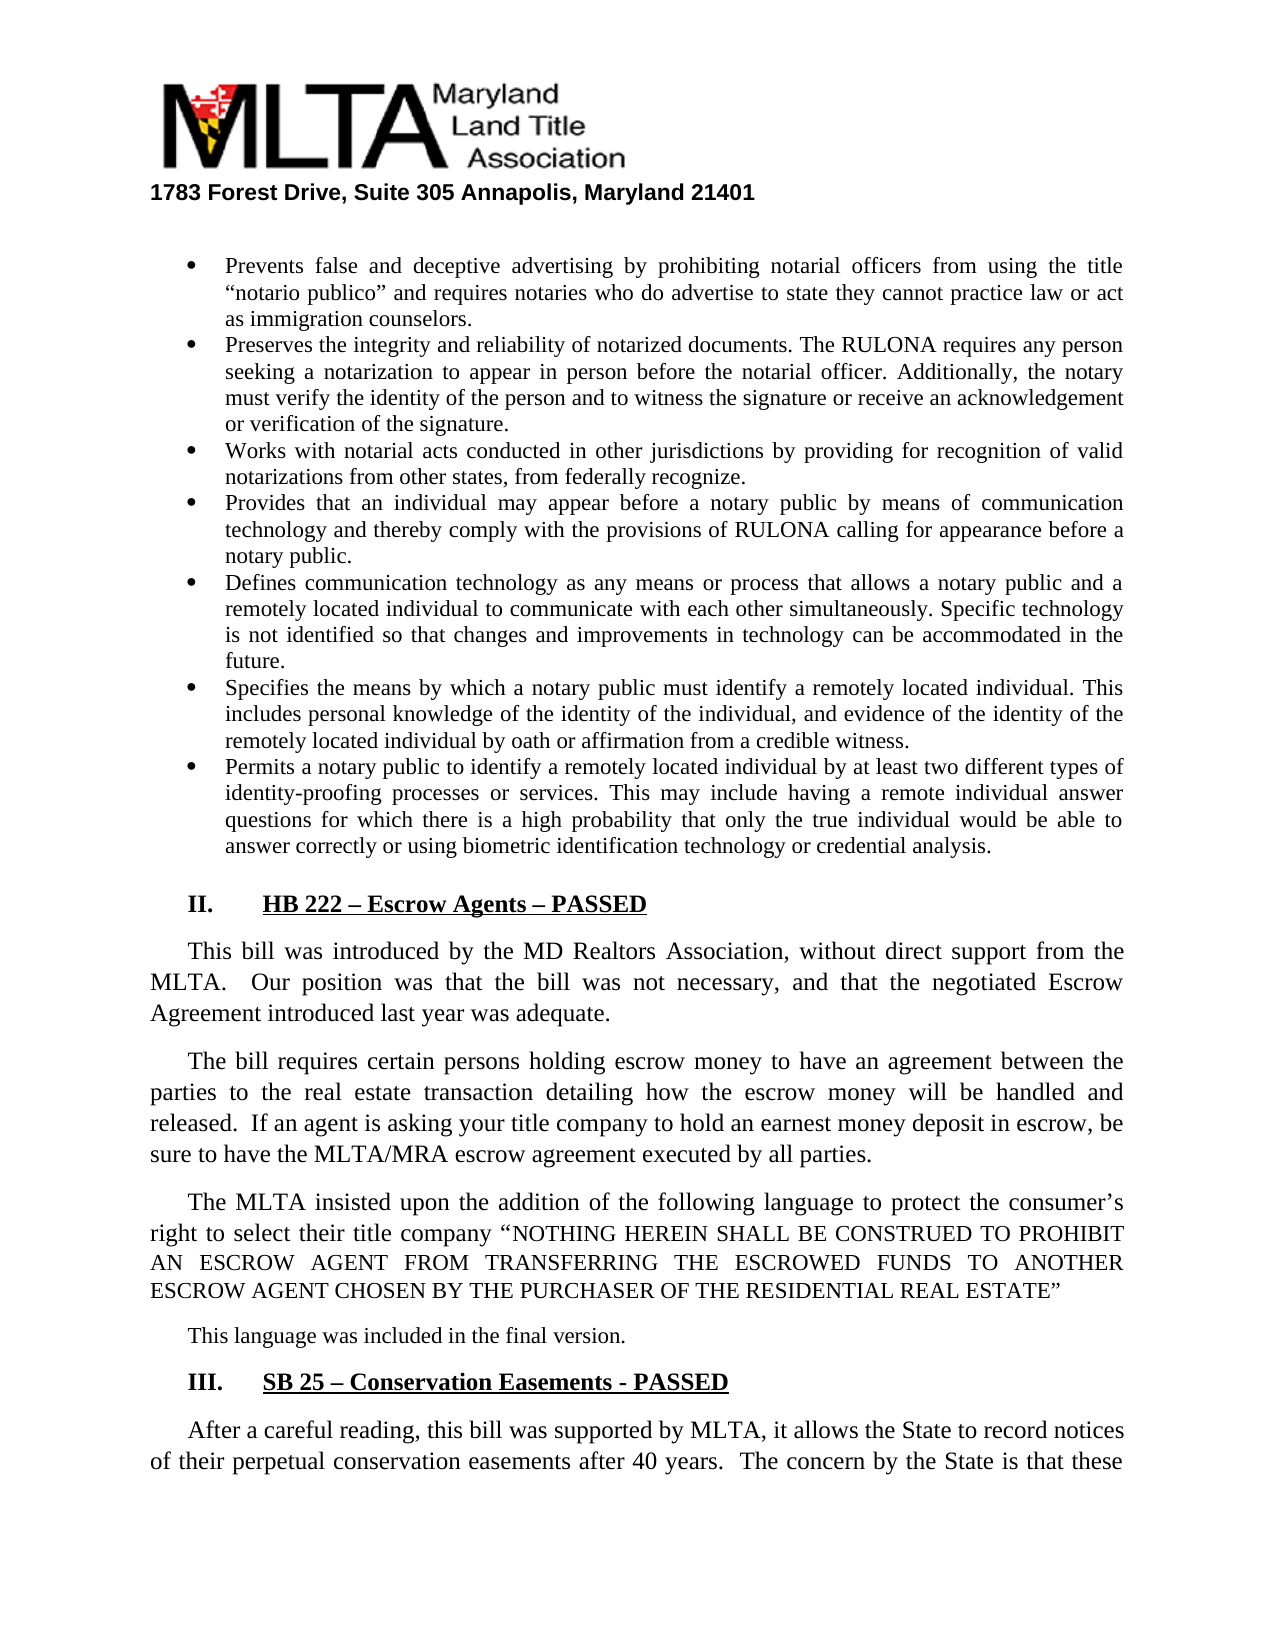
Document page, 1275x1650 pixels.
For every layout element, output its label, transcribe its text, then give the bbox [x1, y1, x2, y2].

list Provides that an individual may appear before a notary public by means of communication technology and thereby comply with the provisions of RULONA calling for appearance before a notary public. [187, 489, 1125, 568]
list SB 25 – Conservation Easements - PASSED [187, 1367, 1125, 1396]
list Defines communication technology as any means or process that allows a notary public and a remotely located individual to communicate with each other simultaneously. Specific technology is not identified so that changes and improvements in technology can be accommodated in the future. [187, 568, 1125, 674]
list Specifies the means by which a notary public must identify a remotely located individual. This includes personal knowledge of the identity of the individual, and evidence of the identity of the remotely located individual by oath or affirmation from a credible witness. [187, 674, 1125, 753]
picture [150, 75, 628, 177]
list HB 222 – Escrow Agents – PASSED [187, 889, 1125, 917]
text This language was included in the final version. [150, 1322, 1125, 1349]
list Preserves the integrity and reliability of notarized documents. The RULONA requires any person seeking a notarization to appear in person before the notarial officer. Additionally, the notary must verify the identity of the person and to witness the signature or receive an acknowledgement or verification of the signature. [187, 331, 1125, 437]
text The MLTA insisted upon the addition of the following language to protect the consumer’s right to select their title company “NOTHING HEREIN SHALL BE CONSTRUED TO PROHIBIT AN ESCROW AGENT FROM TRANSFERRING THE ESCROWED FUNDS TO ANOTHER ESCROW AGENT CHOSEN BY THE PURCHASER OF THE RESIDENTIAL REAL ESTATE” [150, 1187, 1125, 1304]
text The bill requires certain persons holding escrow money to have an agreement between the parties to the real estate transaction detailing how the escrow money will be handled and released. If an agent is asking your title company to hold an earnest money deposit in escrow, be sure to have the MLTA/MRA escrow agreement executed by all parties. [150, 1046, 1125, 1168]
list Permits a notary public to identify a remotely located individual by at least two different types of identity-proofing processes or services. This may include having a remote individual answer questions for which there is a high probability that only the true individual would be able to answer correctly or using biometric identification technology or credential analysis. [187, 753, 1125, 858]
list Prevents false and deceptive advertising by prohibiting notarial officers from using the title “notario publico” and requires notaries who do advertise to state they cannot practice law or act as immigration counselors. [187, 252, 1125, 331]
text This bill was introduced by the MD Realtors Association, without direct support from the MLTA. Our position was that the bill was not necessary, and that the negotiated Escrow Agreement introduced last year was adequate. [150, 936, 1125, 1027]
list Works with notarial acts conducted in other jurisdictions by providing for recognition of valid notarizations from other states, from federally recognize. [187, 437, 1125, 489]
